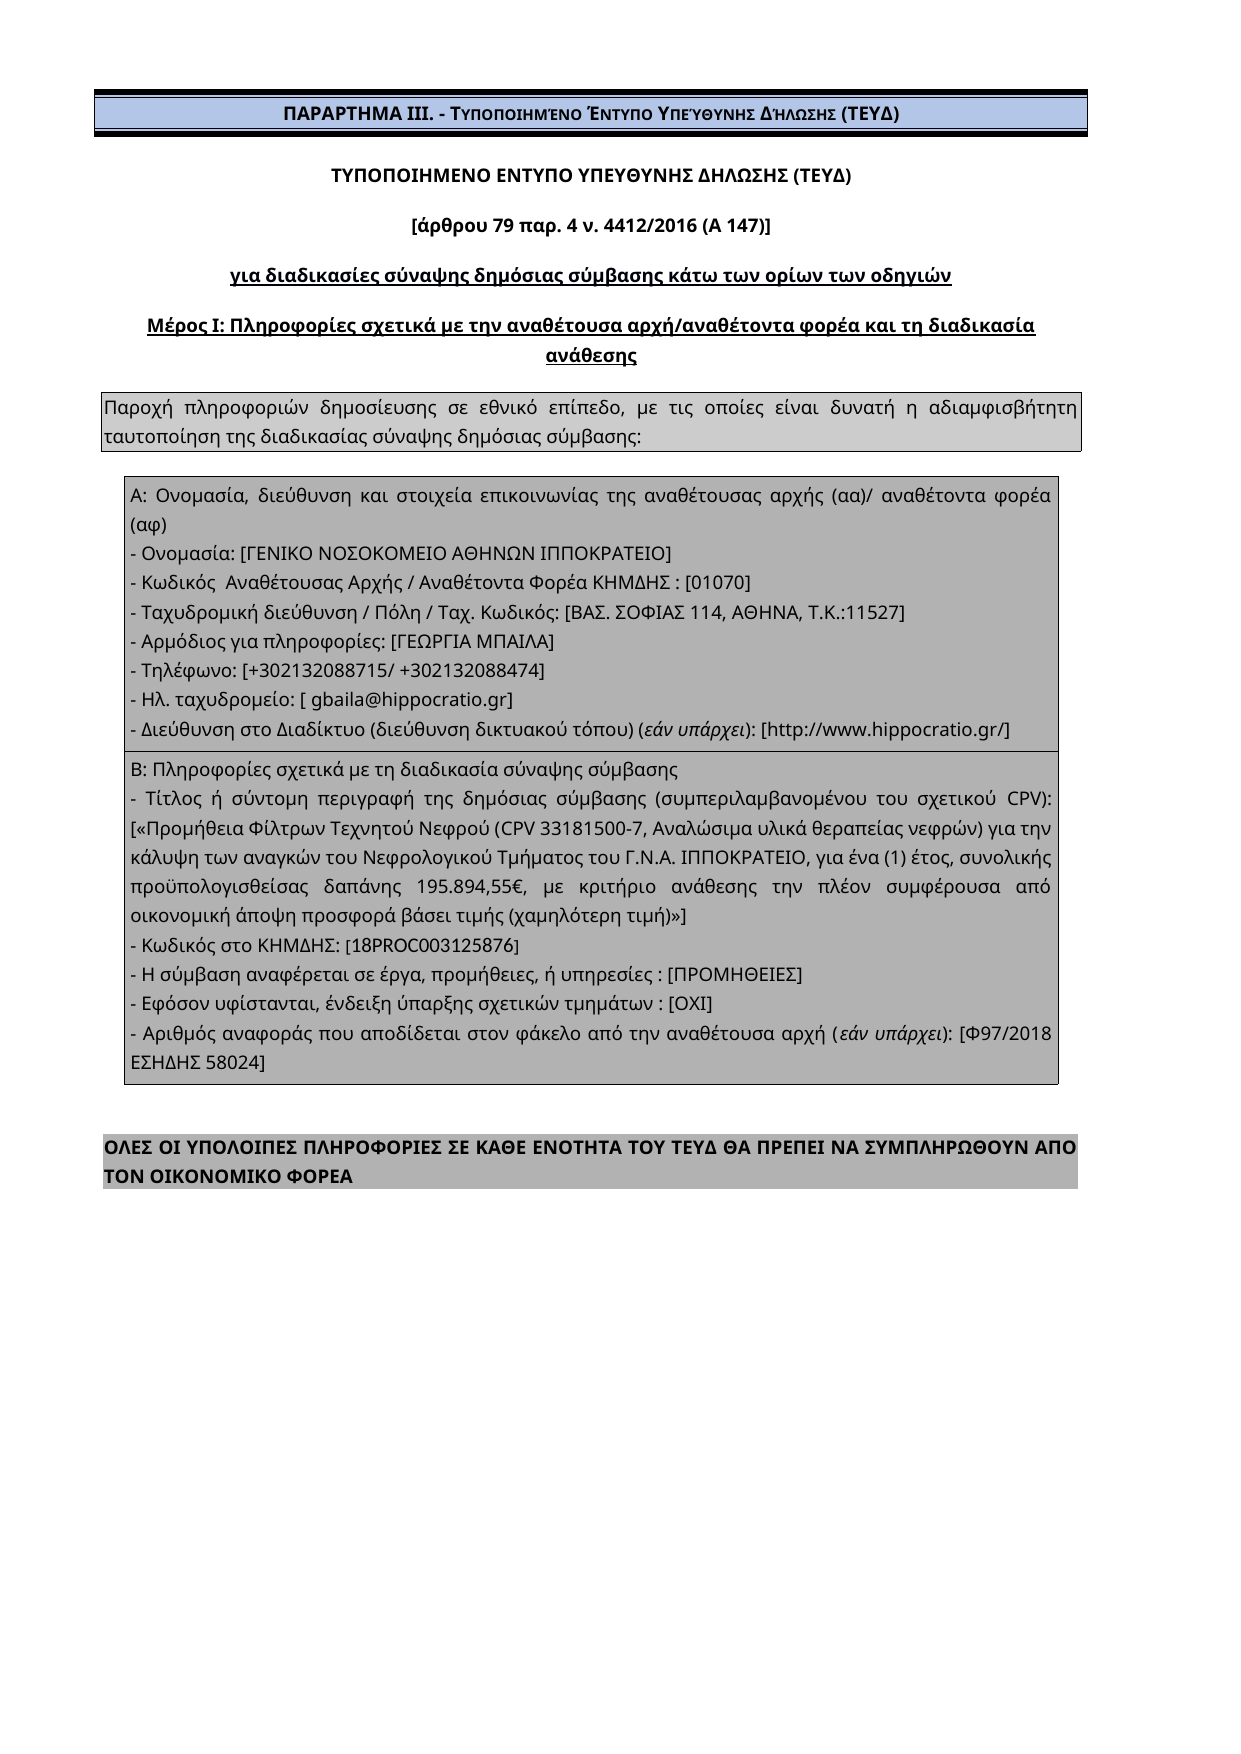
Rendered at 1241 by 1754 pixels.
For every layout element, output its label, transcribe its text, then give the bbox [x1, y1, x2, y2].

text για διαδικασίες σύναψης δημόσιας σύμβασης κάτω των ορίων των οδηγιών [103, 262, 1078, 288]
text ΟΛΕΣ ΟΙ ΥΠΟΛΟΙΠΕΣ ΠΛΗΡΟΦΟΡΙΕΣ ΣΕ ΚΑΘΕ ΕΝΟΤΗΤΑ ΤΟΥ ΤΕΥΔ ΘΑ ΠΡΕΠΕΙ ΝΑ ΣΥΜΠΛΗΡΩΘΟΥΝ ΑΠΟ ΤΟΝ ΟΙΚΟΝΟΜΙΚΟ ΦΟΡΕΑ [103, 1134, 1078, 1189]
text ΤΥΠΟΠΟΙΗΜΕΝΟ ΕΝΤΥΠΟ ΥΠΕΥΘΥΝΗΣ ΔΗΛΩΣΗΣ (TEΥΔ) [103, 162, 1078, 188]
table_cell Β: Πληροφορίες σχετικά με τη διαδικασία σύναψης σύμβασης - Τίτλος ή σύντομη περιγραφή της δημόσιας σύμβασης (συμπεριλαμβανομένου του σχετικού CPV): [«Προμήθεια Φίλτρων Τεχνητού Νεφρού (CPV 33181500-7, Αναλώσιμα υλικά θεραπείας νεφρών) για την κάλυψη των αναγκών του Νεφρολογικού Τμήματος του Γ.Ν.Α. ΙΠΠΟΚΡΑΤΕΙΟ, για ένα (1) έτος, συνολικής προϋπολογισθείσας δαπάνης 195.894,55€, με κριτήριο ανάθεσης την πλέον συμφέρουσα από οικονομική άποψη προσφορά βάσει τιμής (χαμηλότερη τιμή)»] - Κωδικός στο ΚΗΜΔΗΣ: [18PROC003125876] - Η σύμβαση αναφέρεται σε έργα, προμήθειες, ή υπηρεσίες : [ΠΡΟΜΗΘΕΙΕΣ] - Εφόσον υφίστανται, ένδειξη ύπαρξης σχετικών τμημάτων : [ΟΧΙ] - Αριθμός αναφοράς που αποδίδεται στον φάκελο από την αναθέτουσα αρχή (εάν υπάρχει): [Φ97/2018 ΕΣΗΔΗΣ 58024] [125, 752, 1058, 1084]
text ΠΑΡΑΡΤΗΜΑ ΙΙI. - Τυποποιημένο Έντυπο Υπεύθυνης Δήλωσης (ΤΕΥΔ) [95, 98, 1087, 128]
text Παροχή πληροφοριών δημοσίευσης σε εθνικό επίπεδο, με τις οποίες είναι δυνατή η αδιαμφισβήτητη ταυτοποίηση της διαδικασίας σύναψης δημόσιας σύμβασης: [102, 393, 1081, 451]
text Μέρος Ι: Πληροφορίες σχετικά με την αναθέτουσα αρχή/αναθέτοντα φορέα και τη διαδικασία ανάθεσης [103, 313, 1078, 367]
text [άρθρου 79 παρ. 4 ν. 4412/2016 (Α 147)] [103, 212, 1078, 238]
table_header Α: Ονομασία, διεύθυνση και στοιχεία επικοινωνίας της αναθέτουσας αρχής (αα)/ αναθέτοντα φορέα (αφ) - Ονομασία: [ΓΕΝΙΚΟ ΝΟΣΟΚΟΜΕΙΟ ΑΘΗΝΩΝ ΙΠΠΟΚΡΑΤΕΙΟ] - Κωδικός Αναθέτουσας Αρχής / Αναθέτοντα Φορέα ΚΗΜΔΗΣ : [01070] - Ταχυδρομική διεύθυνση / Πόλη / Ταχ. Κωδικός: [ΒΑΣ. ΣΟΦΙΑΣ 114, ΑΘΗΝΑ, Τ.Κ.:11527] - Αρμόδιος για πληροφορίες: [ΓΕΩΡΓΙΑ ΜΠΑΙΛΑ] - Τηλέφωνο: [+302132088715/ +302132088474] - Ηλ. ταχυδρομείο: [ gbaila@hippocratio.gr] - Διεύθυνση στο Διαδίκτυο (διεύθυνση δικτυακού τόπου) (εάν υπάρχει): [http://www.hippocratio.gr/] [125, 477, 1058, 751]
